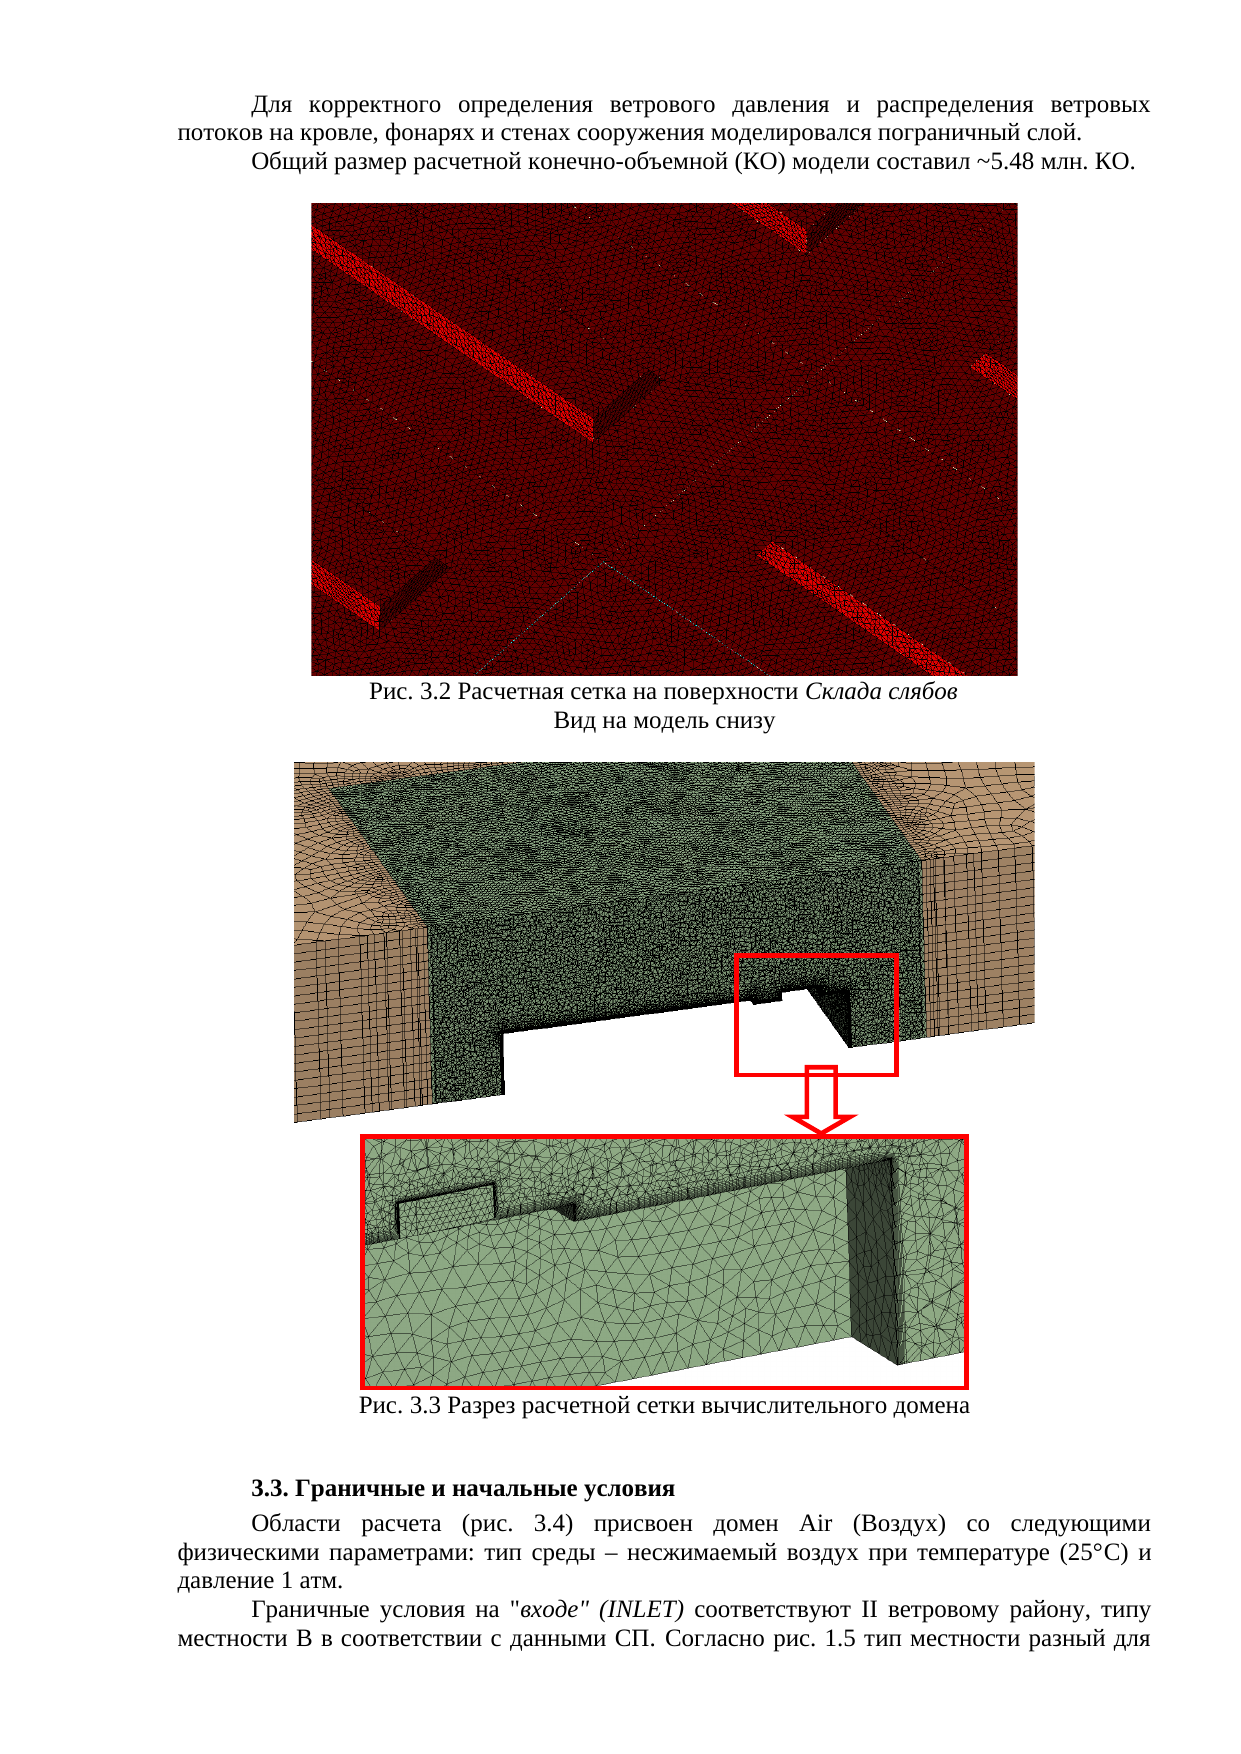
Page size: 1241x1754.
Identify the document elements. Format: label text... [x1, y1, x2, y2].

text Для корректного определения ветрового давления и распределения ветровых потоков на кровле, фонарях и стенах сооружения моделировался пограничный слой. [177, 89, 1152, 146]
picture [805, 1077, 838, 1130]
text Общий размер расчетной конечно-объемной (КО) модели составил ~5.48 млн. КО. [177, 146, 1152, 175]
picture [311, 203, 1018, 676]
subtitle 3.3. Граничные и начальные условия [177, 1473, 1152, 1502]
picture [294, 762, 1035, 1134]
text Рис. 3.2 Расчетная сетка на поверхности Склада слябов Вид на модель снизу [177, 676, 1152, 733]
text Рис. 3.3 Разрез расчетной сетки вычислительного домена [177, 1390, 1152, 1419]
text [177, 1594, 1152, 1652]
text Области расчета (рис. 3.4) присвоен домен Air (Воздух) со следующими физическими параметрами: тип среды – несжимаемый воздух при температуре (25°C) и давление 1 атм. [177, 1508, 1152, 1594]
picture [365, 1139, 964, 1386]
picture [739, 958, 894, 1073]
